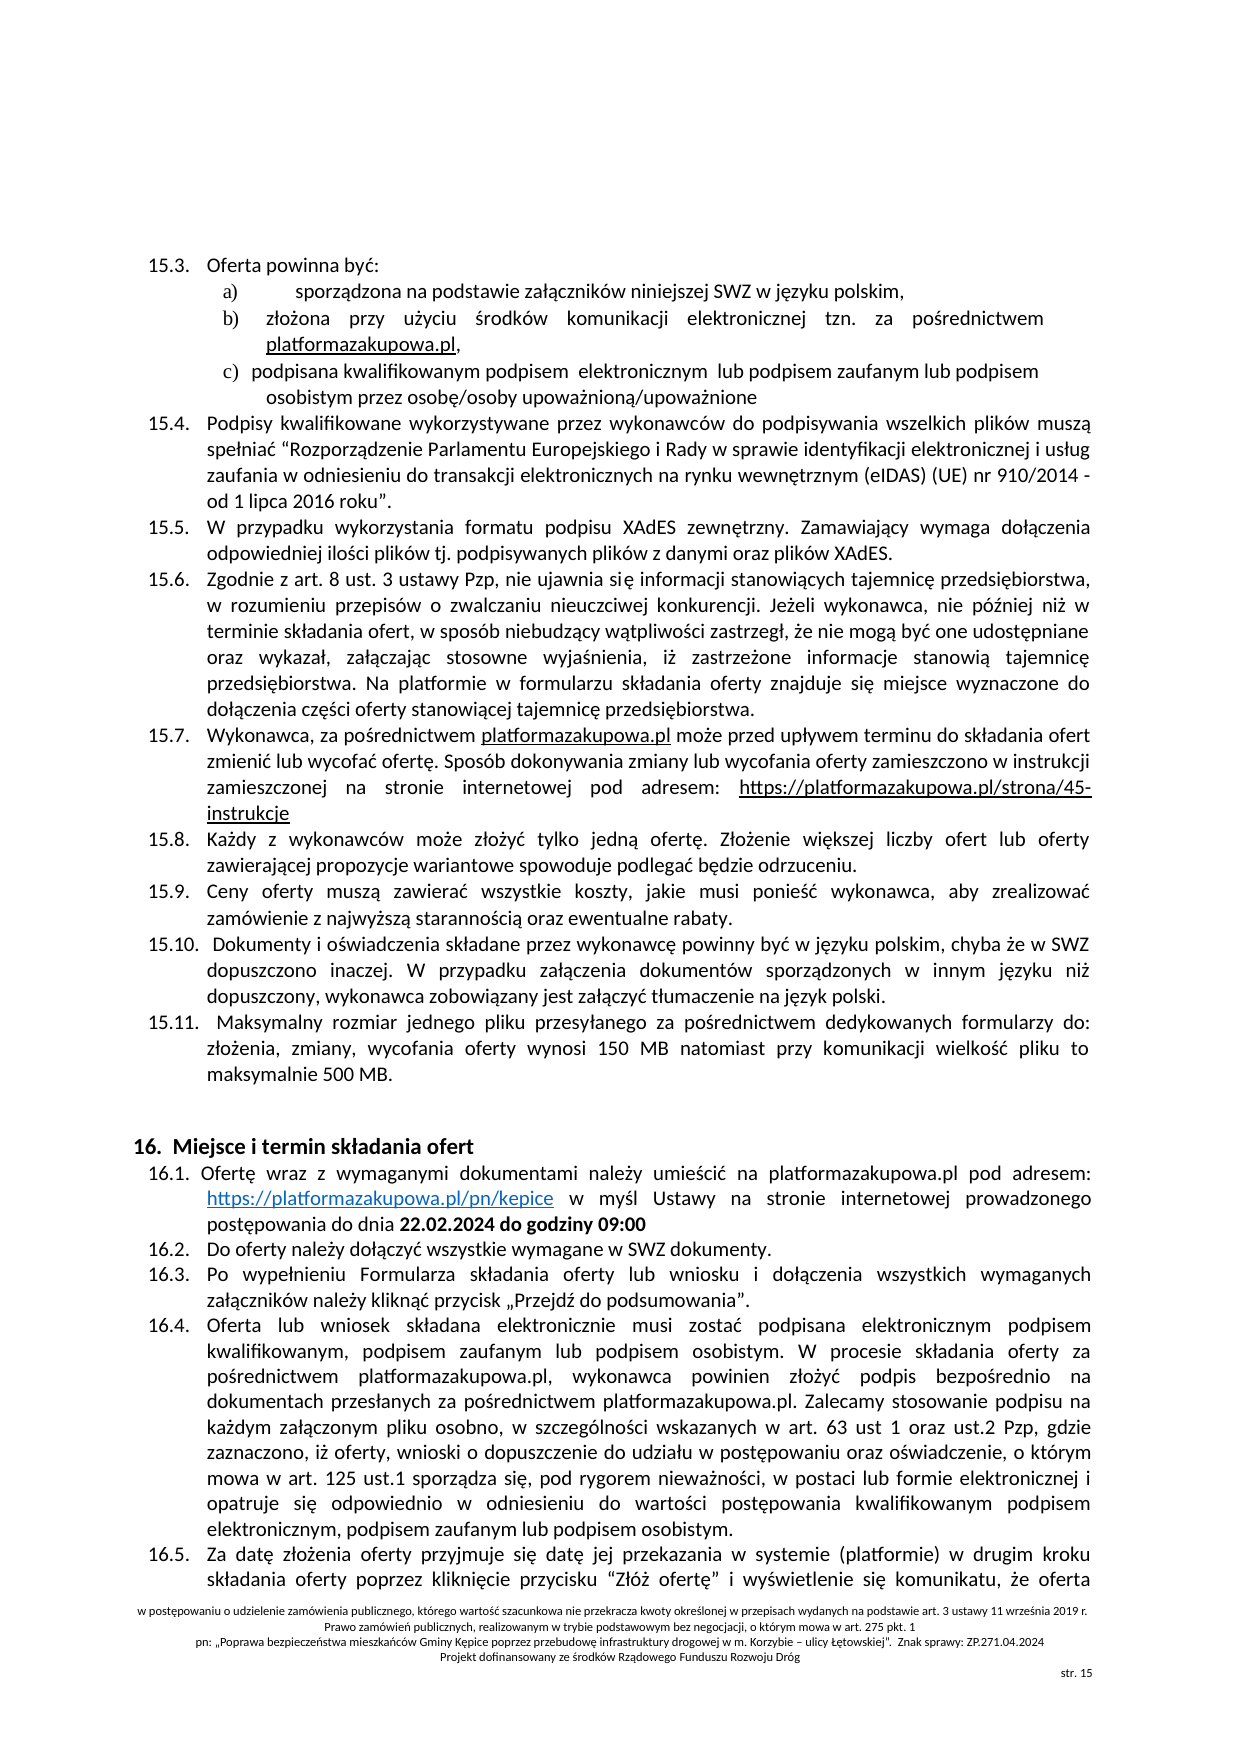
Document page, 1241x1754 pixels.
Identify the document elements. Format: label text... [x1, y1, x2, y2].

list Dokumenty i oświadczenia składane przez wykonawcę powinny być w języku polskim, chyba że w SWZ dopuszczono inaczej. W przypadku załączenia dokumentów sporządzonych w innym języku niż dopuszczony, wykonawca zobowiązany jest załączyć tłumaczenie na język polski. [148, 930, 1091, 1008]
list Podpisy kwalifikowane wykorzystywane przez wykonawców do podpisywania wszelkich plików muszą spełniać “Rozporządzenie Parlamentu Europejskiego i Rady w sprawie identyfikacji elektronicznej i usług zaufania w odniesieniu do transakcji elektronicznych na rynku wewnętrznym (eIDAS) (UE) nr 910/2014 - od 1 lipca 2016 roku”. [148, 409, 1092, 513]
text 16.2. Do oferty należy dołączyć wszystkie wymagane w SWZ dokumenty. [148, 1236, 1093, 1262]
list Ceny oferty muszą zawierać wszystkie koszty, jakie musi ponieść wykonawca, aby zrealizować zamówienie z najwyższą starannością oraz ewentualne rabaty. [148, 878, 1091, 930]
list podpisana kwalifikowanym podpisem elektronicznym lub podpisem zaufanym lub podpisem osobistym przez osobę/osoby upoważnioną/upoważnione [223, 357, 1093, 409]
list Zgodnie z art. 8 ust. 3 ustawy Pzp, nie ujawnia się informacji stanowiących tajemnicę przedsiębiorstwa, w rozumieniu przepisów o zwalczaniu nieuczciwej konkurencji. Jeżeli wykonawca, nie później niż w terminie składania ofert, w sposób niebudzący wątpliwości zastrzegł, że nie mogą być one udostępniane oraz wykazał, załączając stosowne wyjaśnienia, iż zastrzeżone informacje stanowią tajemnicę przedsiębiorstwa. Na platformie w formularzu składania oferty znajduje się miejsce wyznaczone do dołączenia części oferty stanowiącej tajemnicę przedsiębiorstwa. [148, 566, 1091, 722]
list Każdy z wykonawców może złożyć tylko jedną ofertę. Złożenie większej liczby ofert lub oferty zawierającej propozycje wariantowe spowoduje podlegać będzie odrzuceniu. [148, 826, 1091, 878]
list W przypadku wykorzystania formatu podpisu XAdES zewnętrzny. Zamawiający wymaga dołączenia odpowiedniej ilości plików tj. podpisywanych plików z danymi oraz plików XAdES. [148, 513, 1091, 566]
text 16.1. Ofertę wraz z wymaganymi dokumentami należy umieścić na platformazakupowa.pl pod adresem: https://platformazakupowa.pl/pn/kepice w myśl Ustawy na stronie internetowej prowadzonego postępowania do dnia 22.02.2024 do godziny 09:00 [148, 1160, 1093, 1236]
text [148, 1541, 1093, 1592]
list Maksymalny rozmiar jednego pliku przesyłanego za pośrednictwem dedykowanych formularzy do: złożenia, zmiany, wycofania oferty wynosi 150 MB natomiast przy komunikacji wielkość pliku to maksymalnie 500 MB. [148, 1008, 1091, 1086]
list złożona przy użyciu środków komunikacji elektronicznej tzn. za pośrednictwem platformazakupowa.pl, [223, 304, 1093, 357]
list Wykonawca, za pośrednictwem platformazakupowa.pl może przed upływem terminu do składania ofert zmienić lub wycofać ofertę. Sposób dokonywania zmiany lub wycofania oferty zamieszczono w instrukcji zamieszczonej na stronie internetowej pod adresem: https://platformazakupowa.pl/strona/45-instrukcje [148, 722, 1092, 826]
text 16. Miejsce i termin składania ofert [133, 1134, 1093, 1160]
text 16.4. Oferta lub wniosek składana elektronicznie musi zostać podpisana elektronicznym podpisem kwalifikowanym, podpisem zaufanym lub podpisem osobistym. W procesie składania oferty za pośrednictwem platformazakupowa.pl, wykonawca powinien złożyć podpis bezpośrednio na dokumentach przesłanych za pośrednictwem platformazakupowa.pl. Zalecamy stosowanie podpisu na każdym załączonym pliku osobno, w szczególności wskazanych w art. 63 ust 1 oraz ust.2 Pzp, gdzie zaznaczono, iż oferty, wnioski o dopuszczenie do udziału w postępowaniu oraz oświadczenie, o którym mowa w art. 125 ust.1 sporządza się, pod rygorem nieważności, w postaci lub formie elektronicznej i opatruje się odpowiednio w odniesieniu do wartości postępowania kwalifikowanym podpisem elektronicznym, podpisem zaufanym lub podpisem osobistym. [148, 1312, 1093, 1541]
list Oferta powinna być: [148, 252, 1092, 278]
list sporządzona na podstawie załączników niniejszej SWZ w języku polskim, [223, 278, 1093, 304]
text 16.3. Po wypełnieniu Formularza składania oferty lub wniosku i dołączenia wszystkich wymaganych załączników należy kliknąć przycisk „Przejdź do podsumowania”. [148, 1262, 1093, 1312]
